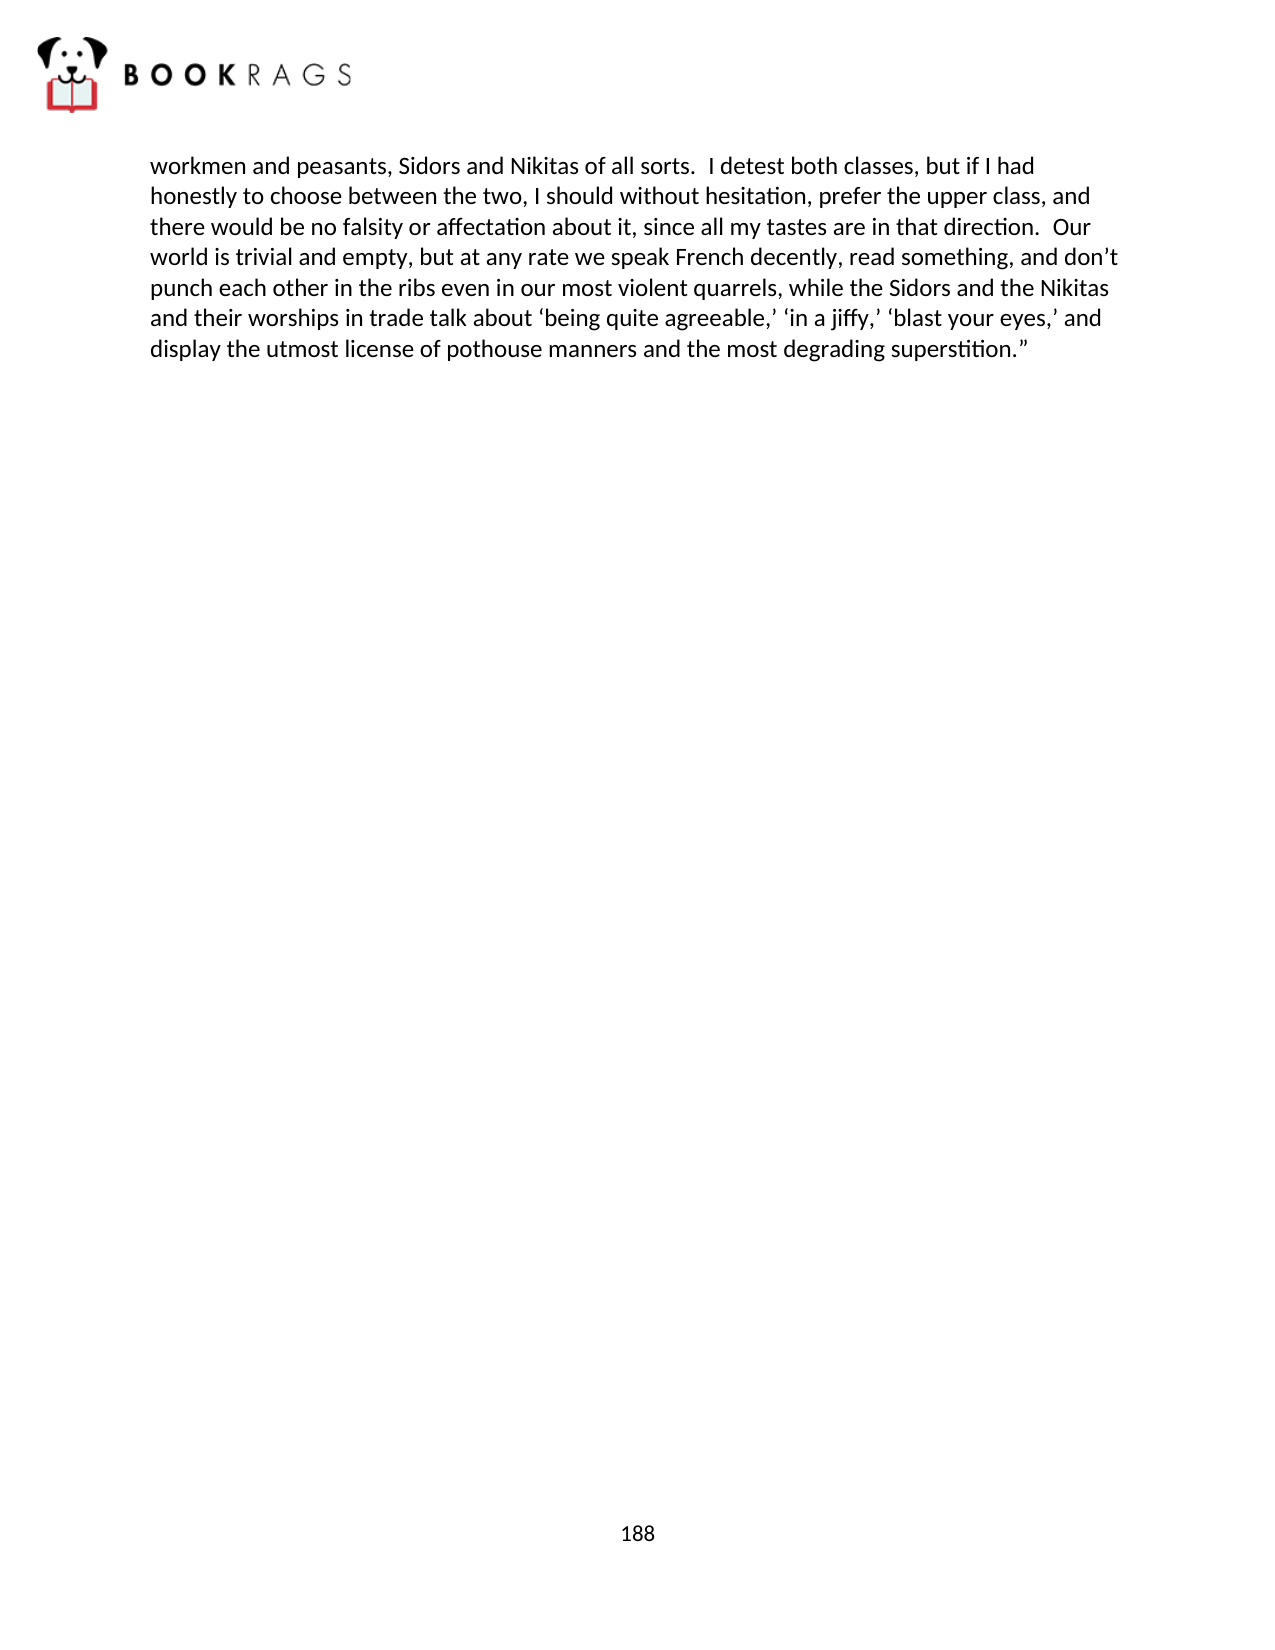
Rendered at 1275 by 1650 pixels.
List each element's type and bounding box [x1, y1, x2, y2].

picture [37, 37, 351, 113]
text [150, 150, 1125, 364]
